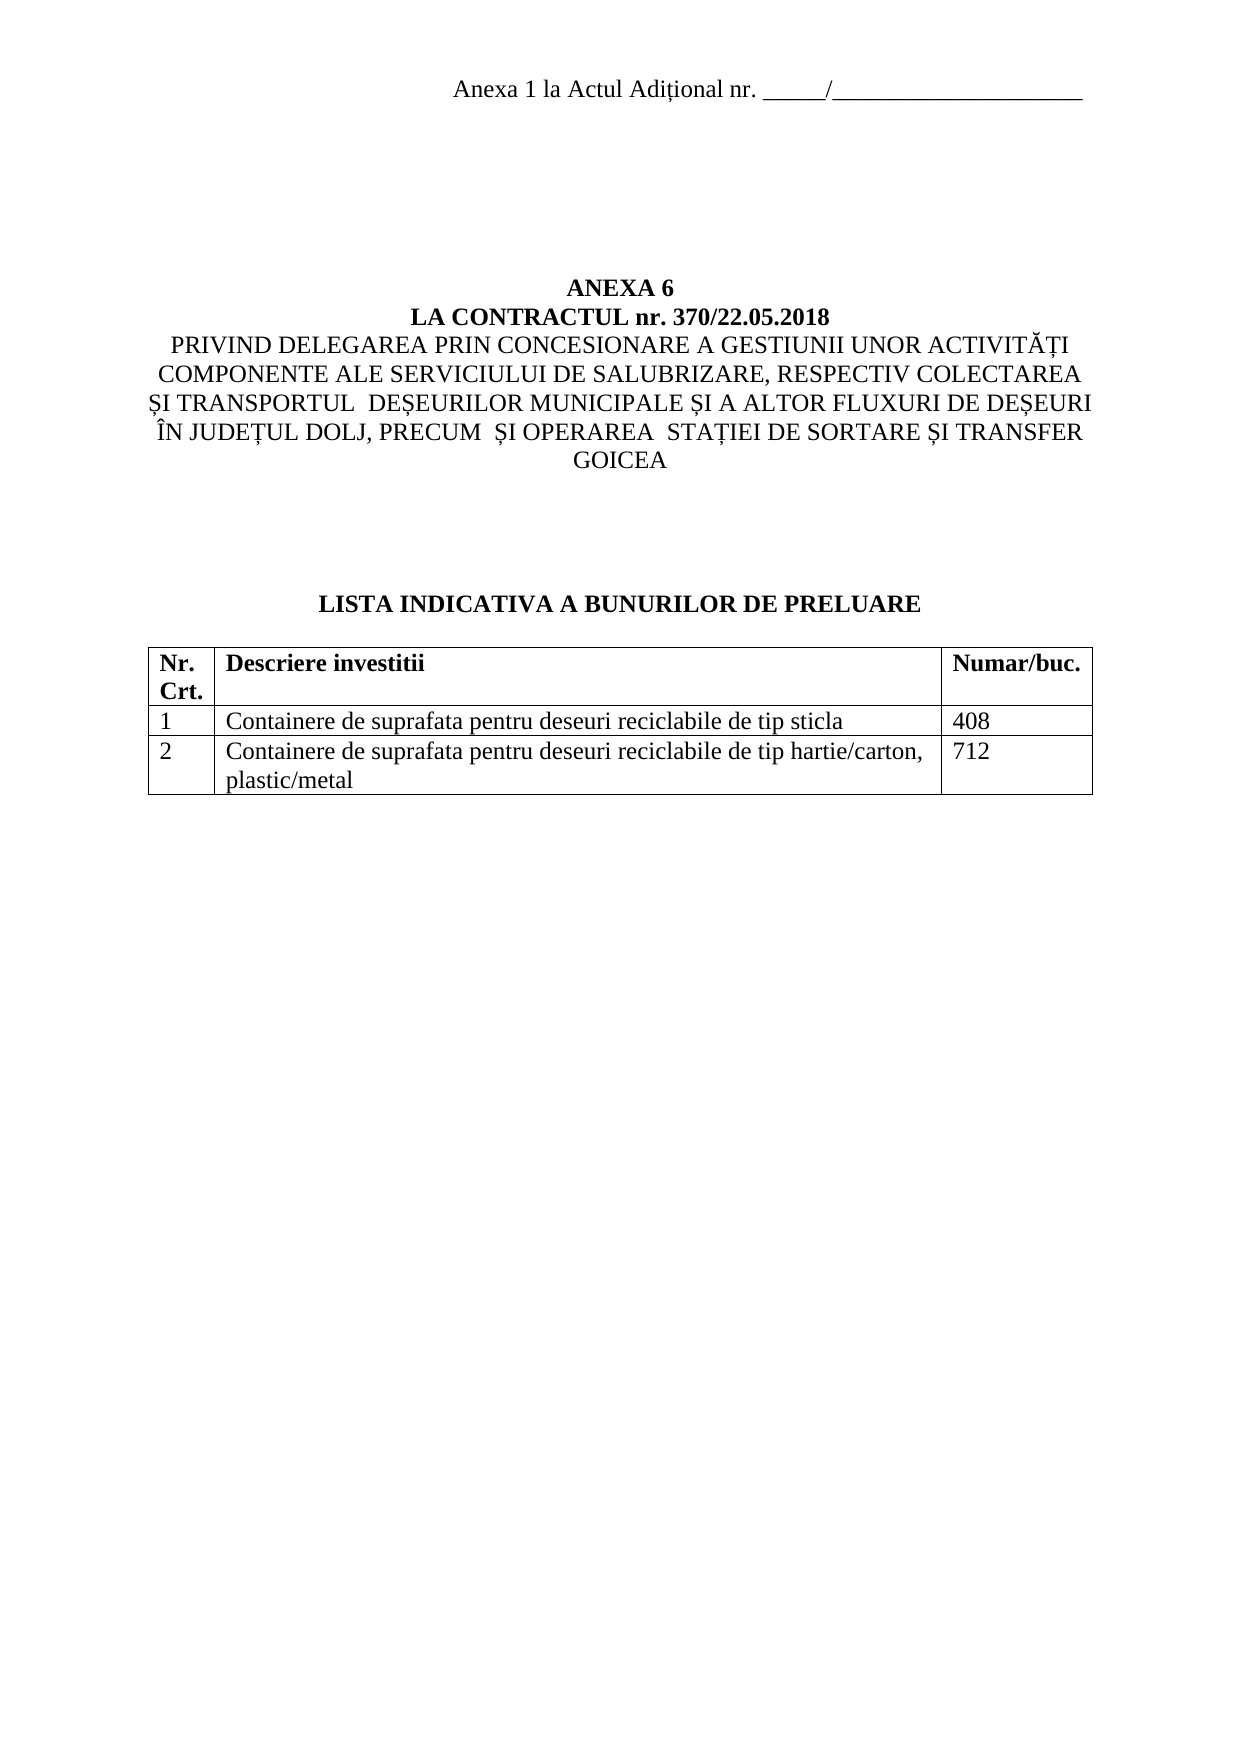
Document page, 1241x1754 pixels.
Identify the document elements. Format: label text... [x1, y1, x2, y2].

table_cell 2 [149, 736, 214, 793]
table_header Descriere investitii [215, 648, 941, 705]
table_cell 1 [149, 706, 214, 735]
table_cell Containere de suprafata pentru deseuri reciclabile de tip hartie/carton, plastic/metal [215, 736, 941, 793]
text Anexa 1 la Actul Adițional nr. _____/____________________ [148, 74, 1093, 103]
table_cell 712 [942, 736, 1092, 793]
table_header Numar/buc. [942, 648, 1092, 705]
table_header Nr. Crt. [149, 648, 214, 705]
table_cell 408 [942, 706, 1092, 735]
text LISTA INDICATIVA A BUNURILOR DE PRELUARE [148, 589, 1093, 618]
text ANEXA 6 [148, 273, 1093, 302]
table_cell Containere de suprafata pentru deseuri reciclabile de tip sticla [215, 706, 941, 735]
text LA CONTRACTUL nr. 370/22.05.2018 [148, 302, 1093, 330]
text PRIVIND DELEGAREA PRIN CONCESIONARE A GESTIUNII UNOR ACTIVITĂȚI COMPONENTE ALE SERVICIULUI DE SALUBRIZARE, RESPECTIV COLECTAREA ȘI TRANSPORTUL DEȘEURILOR MUNICIPALE ȘI A ALTOR FLUXURI DE DEȘEURI ÎN JUDEȚUL DOLJ, PRECUM ȘI OPERAREA STAȚIEI DE SORTARE ȘI TRANSFER GOICEA [148, 330, 1093, 474]
